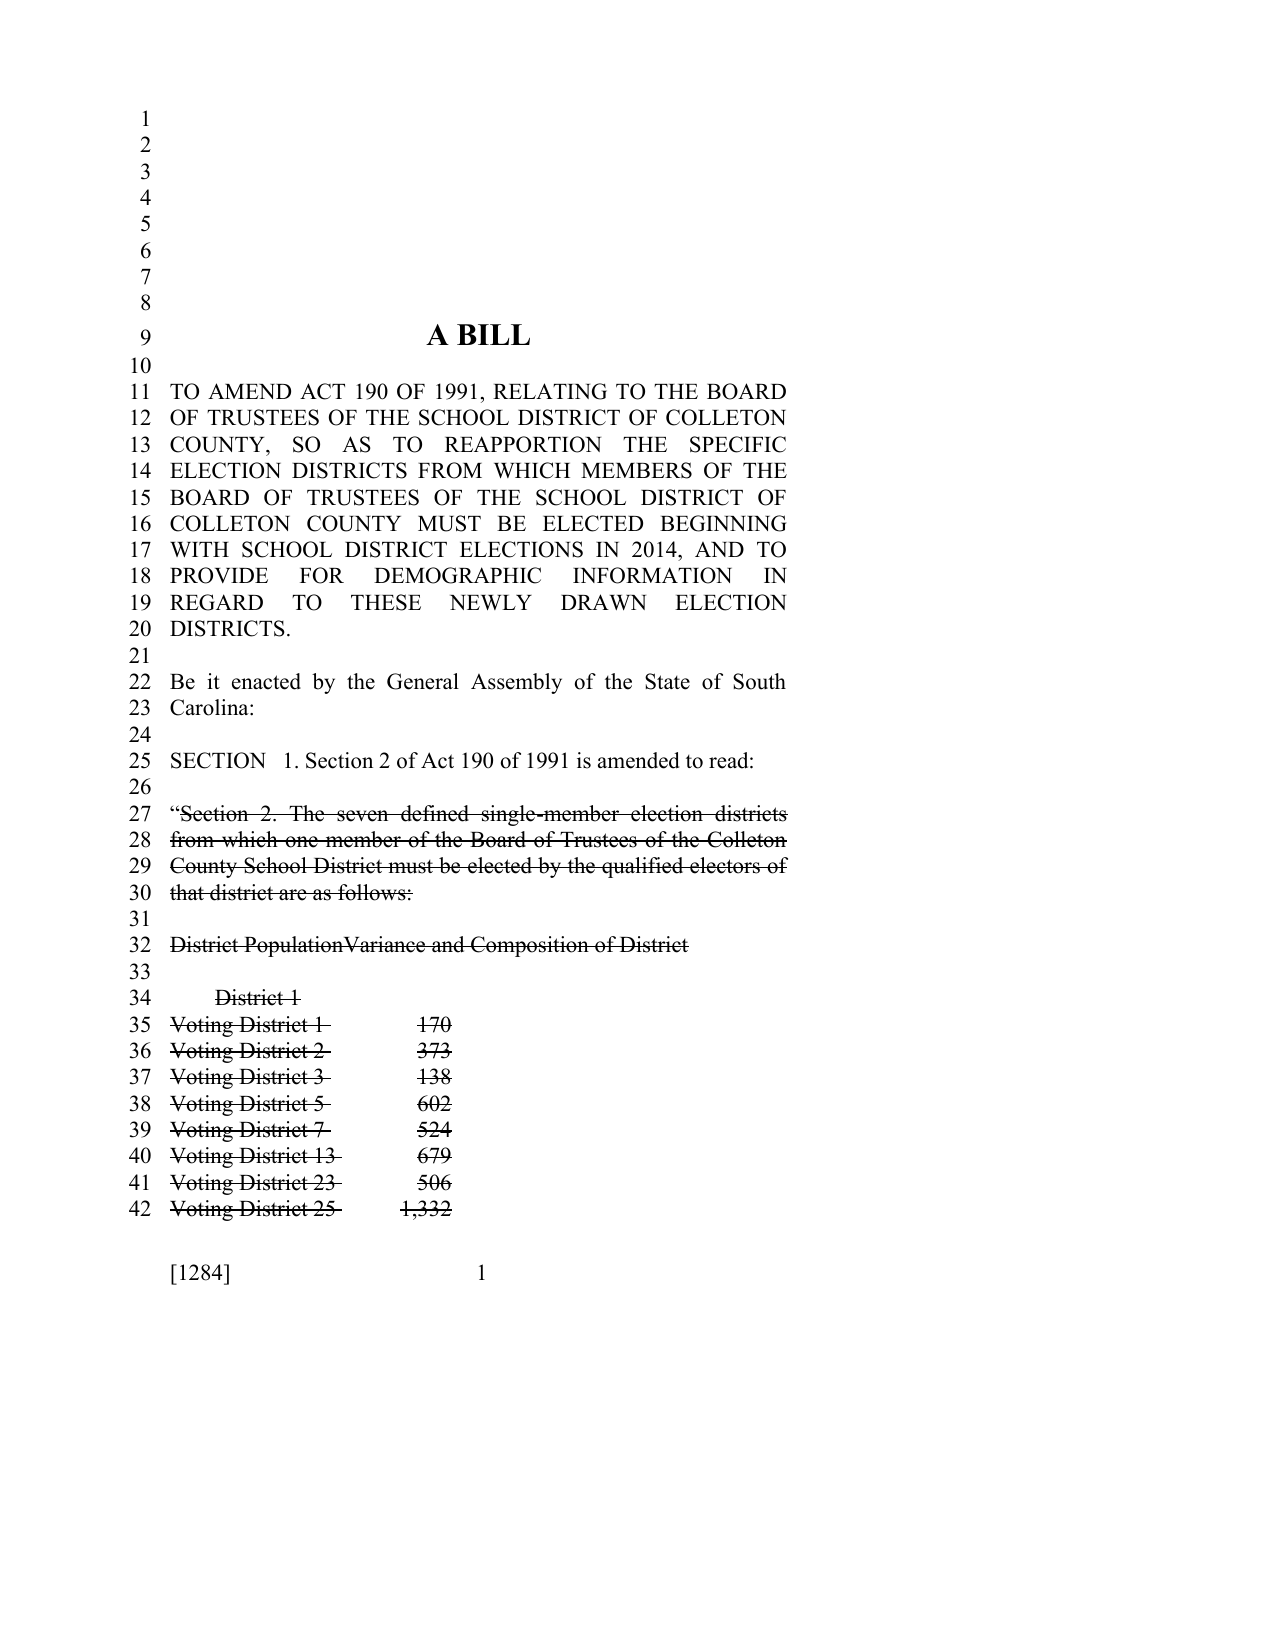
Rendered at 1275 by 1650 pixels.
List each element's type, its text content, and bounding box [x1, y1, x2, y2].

text “Section 2. The seven defined single-member election districts from which one member of the Board of Trustees of the Colleton County School District must be elected by the qualified electors of that district are as follows: [169, 841, 787, 867]
text Voting District 1 170 [169, 1011, 787, 1037]
text District PopulationVariance and Composition of District [169, 932, 787, 958]
text Voting District 23 506 [169, 1169, 787, 1195]
text Voting District 13 679 [169, 1142, 787, 1169]
text “Section 2. The seven defined single-member election districts from which one member of the Board of Trustees of the Colleton County School District must be elected by the qualified electors of that district are as follows: [169, 800, 787, 840]
text TO AMEND ACT 190 OF 1991, RELATING TO THE BOARD OF TRUSTEES OF THE SCHOOL DISTRICT OF COLLETON COUNTY, SO AS TO REAPPORTION THE SPECIFIC ELECTION DISTRICTS FROM WHICH MEMBERS OF THE BOARD OF TRUSTEES OF THE SCHOOL DISTRICT OF COLLETON COUNTY MUST BE ELECTED BEGINNING WITH SCHOOL DISTRICT ELECTIONS IN 2014, AND TO PROVIDE FOR DEMOGRAPHIC INFORMATION IN REGARD TO THESE NEWLY DRAWN ELECTION DISTRICTS. [169, 378, 787, 642]
text District 1 [169, 984, 787, 1011]
text Voting District 5 602 [169, 1090, 787, 1116]
text Voting District 7 524 [169, 1116, 787, 1142]
text Voting District 2 373 [169, 1037, 787, 1063]
text “Section 2. The seven defined single-member election districts from which one member of the Board of Trustees of the Colleton County School District must be elected by the qualified electors of that district are as follows: [169, 868, 787, 905]
text A BILL [169, 316, 787, 352]
text SECTION 1. Section 2 of Act 190 of 1991 is amended to read: [169, 747, 787, 773]
text Voting District 3 138 [169, 1063, 787, 1090]
text Voting District 25 1,332 [169, 1195, 787, 1221]
text Be it enacted by the General Assembly of the State of South Carolina: [169, 668, 787, 721]
